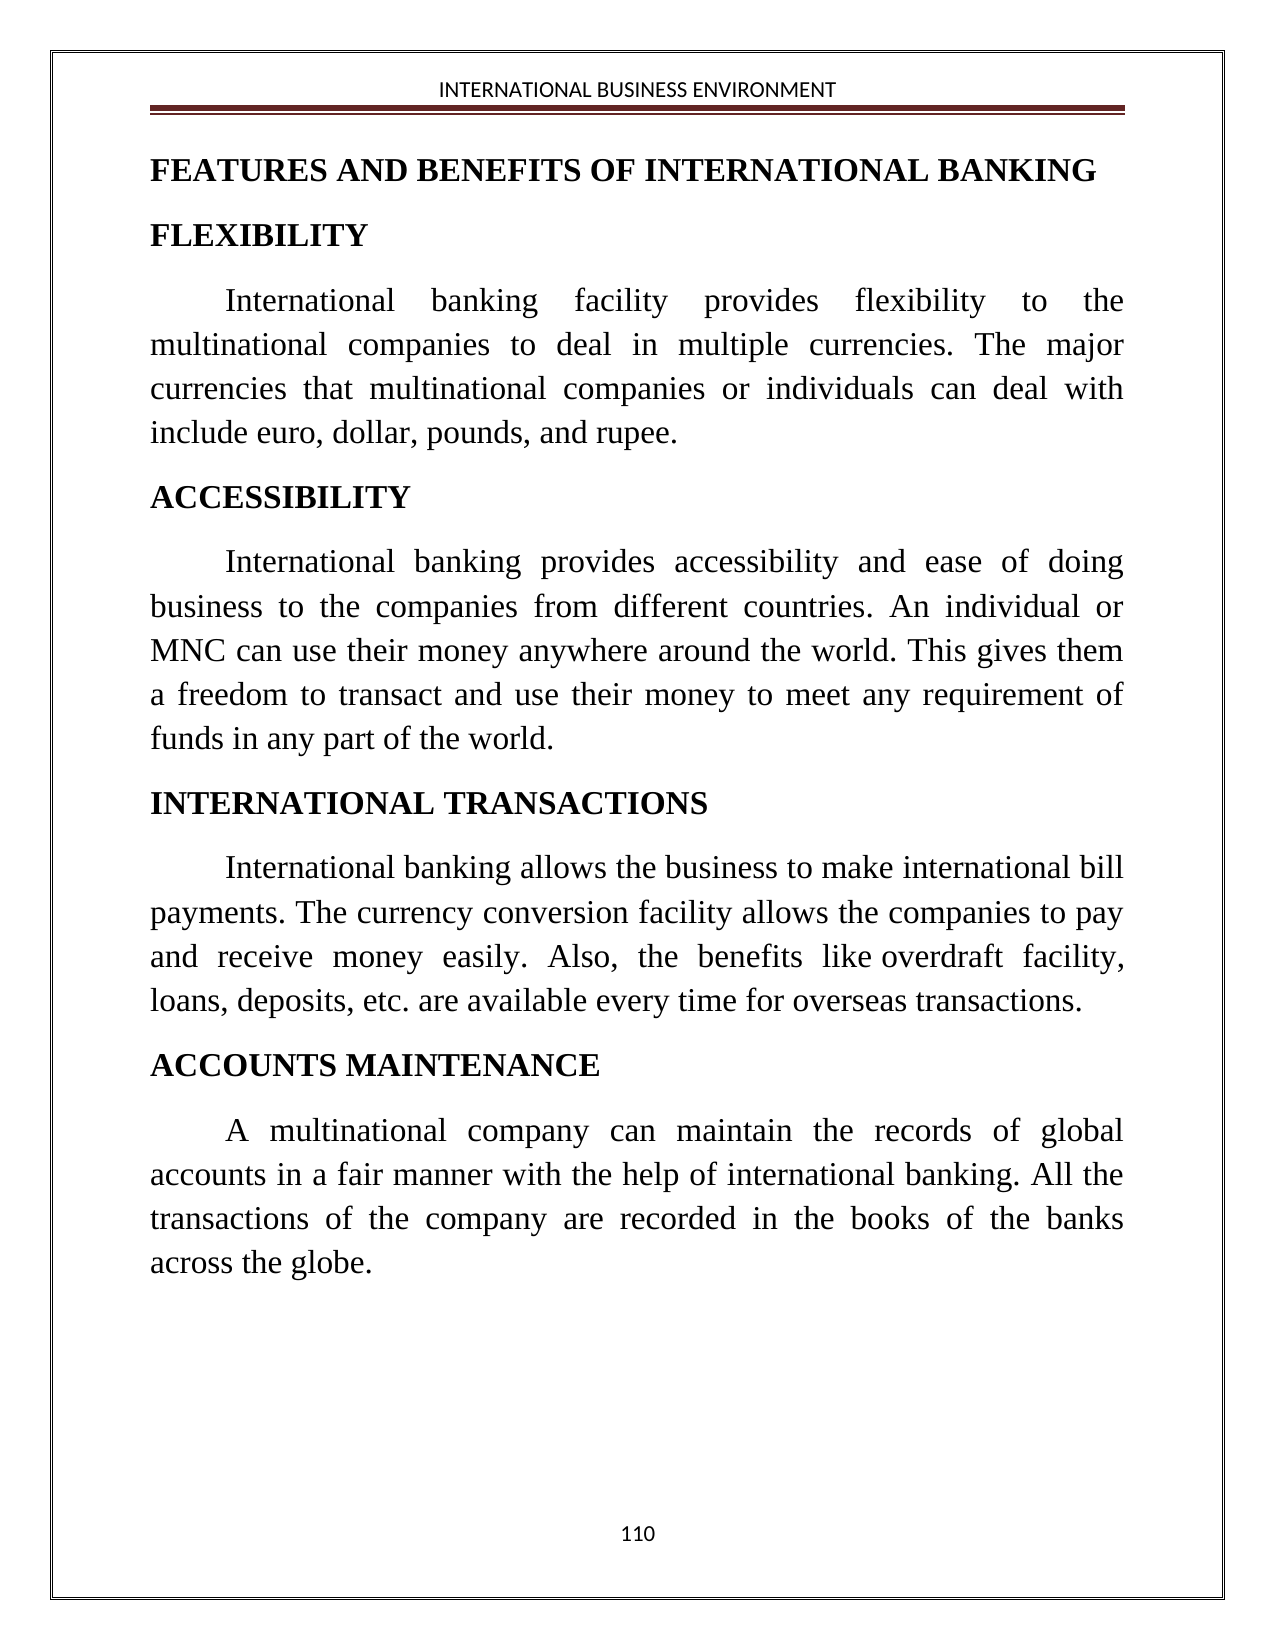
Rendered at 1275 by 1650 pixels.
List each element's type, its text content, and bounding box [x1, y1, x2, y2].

text International banking provides accessibility and ease of doing business to the companies from different countries. An individual or MNC can use their money anywhere around the world. This gives them a freedom to transact and use their money to meet any requirement of funds in any part of the world. [150, 542, 1125, 756]
text ACCOUNTS MAINTENANCE [150, 1045, 1125, 1083]
text International banking facility provides flexibility to the multinational companies to deal in multiple currencies. The major currencies that multinational companies or individuals can deal with include euro, dollar, pounds, and rupee. [150, 280, 1125, 450]
text FEATURES AND BENEFITS OF INTERNATIONAL BANKING [150, 150, 1125, 188]
text ACCESSIBILITY [150, 477, 1125, 515]
text FLEXIBILITY [150, 215, 1125, 253]
text A multinational company can maintain the records of global accounts in a fair manner with the help of international banking. All the transactions of the company are recorded in the books of the banks across the globe. [150, 1110, 1125, 1280]
text INTERNATIONAL TRANSACTIONS [150, 783, 1125, 821]
text International banking allows the business to make international bill payments. The currency conversion facility allows the companies to pay and receive money easily. Also, the benefits like overdraft facility, loans, deposits, etc. are available every time for overseas transactions. [150, 848, 1125, 1018]
